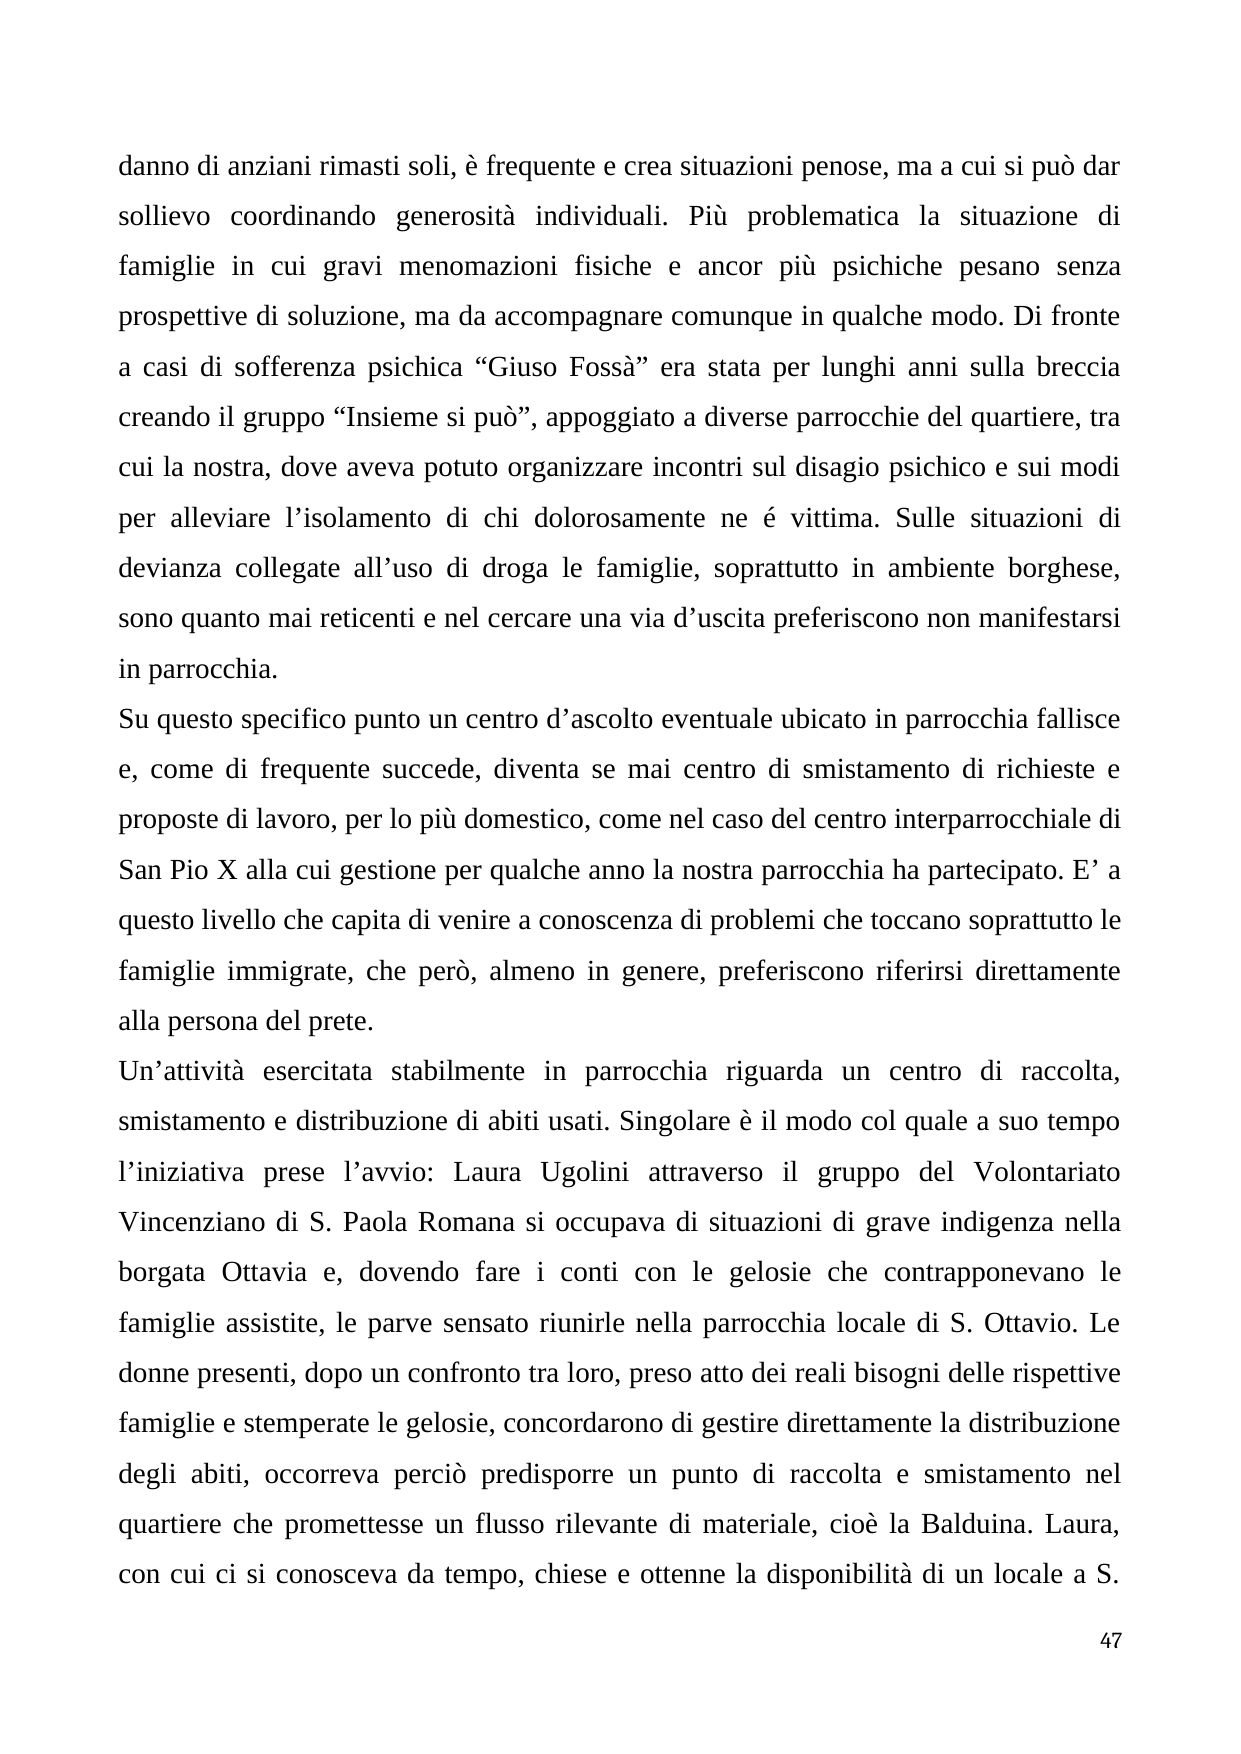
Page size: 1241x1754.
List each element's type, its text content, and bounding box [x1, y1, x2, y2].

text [118, 148, 1122, 684]
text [118, 1053, 1122, 1590]
text Su questo specifico punto un centro d’ascolto eventuale ubicato in parrocchia fallisce e, come di frequente succede, diventa se mai centro di smistamento di richieste e proposte di lavoro, per lo più domestico, come nel caso del centro interparrocchiale di San Pio X alla cui gestione per qualche anno la nostra parrocchia ha partecipato. E’ a questo livello che capita di venire a conoscenza di problemi che toccano soprattutto le famiglie immigrate, che però, almeno in genere, preferiscono riferirsi direttamente alla persona del prete. [118, 701, 1122, 1036]
